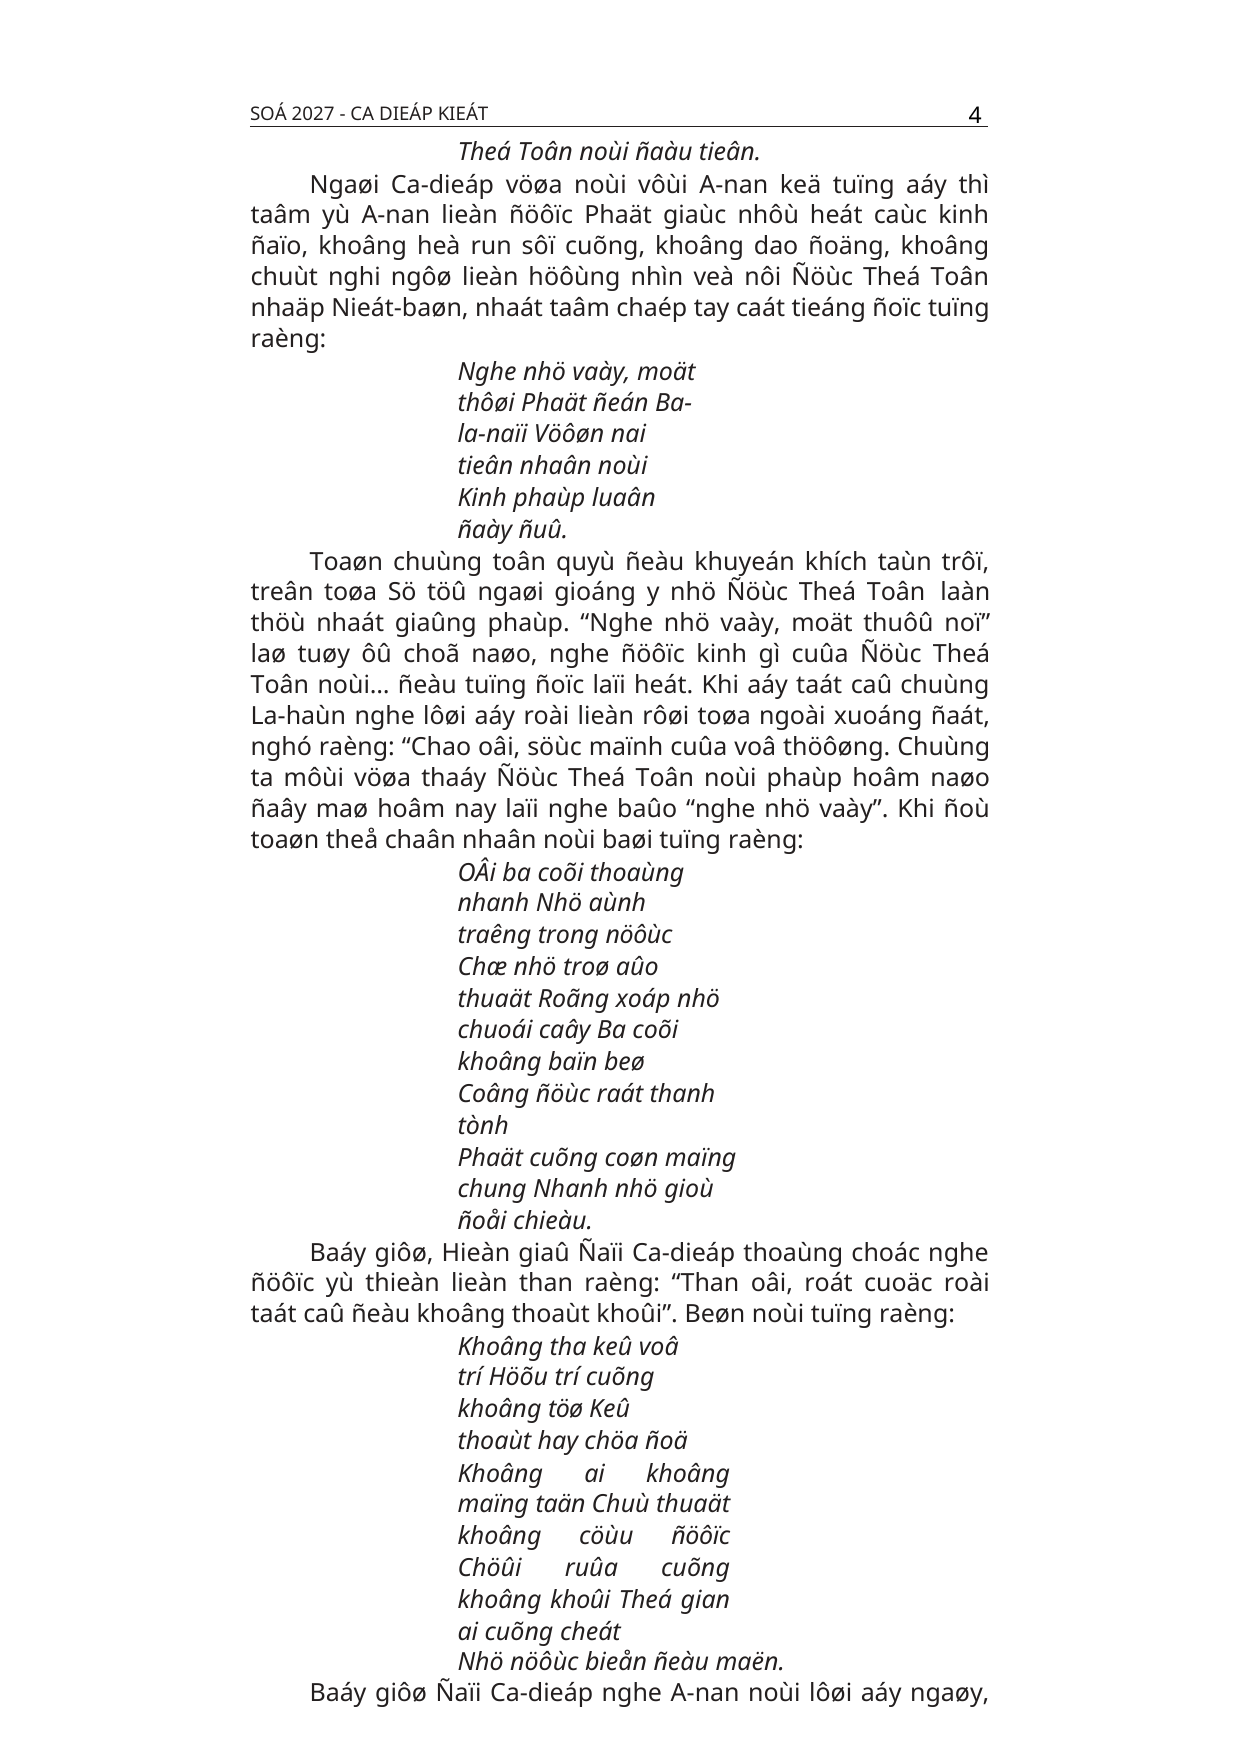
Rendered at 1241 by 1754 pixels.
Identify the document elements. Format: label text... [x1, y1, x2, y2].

text Khoâng ai khoâng maïng taän Chuù thuaät khoâng cöùu ñöôïc Chöûi ruûa cuõng khoâng khoûi Theá gian ai cuõng cheát [457, 1457, 730, 1647]
text Nhö nöôùc bieån ñeàu maën. [457, 1647, 1092, 1676]
text OÂi ba coõi thoaùng nhanh Nhö aùnh traêng trong nöôùc Chæ nhö troø aûo thuaät Roãng xoáp nhö chuoái caây Ba coõi khoâng baïn beø Coâng ñöùc raát thanh tònh [457, 856, 723, 1141]
text Khoâng tha keû voâ trí Höõu trí cuõng khoâng töø Keû thoaùt hay chöa ñoä [457, 1330, 691, 1457]
text Baáy giôø, Hieàn giaû Ñaïi Ca-dieáp thoaùng choác nghe ñöôïc yù thieàn lieàn than raèng: “Than oâi, roát cuoäc roài taát caû ñeàu khoâng thoaùt khoûi”. Beøn noùi tuïng raèng: [250, 1237, 990, 1330]
text Ngaøi Ca-dieáp vöøa noùi vôùi A-nan keä tuïng aáy thì taâm yù A-nan lieàn ñöôïc Phaät giaùc nhôù heát caùc kinh ñaïo, khoâng heà run sôï cuõng, khoâng dao ñoäng, khoâng chuùt nghi ngôø lieàn höôùng nhìn veà nôi Ñöùc Theá Toân nhaäp Nieát-baøn, nhaát taâm chaép tay caát tieáng ñoïc tuïng raèng: [250, 169, 990, 355]
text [250, 1676, 990, 1707]
text Nghe nhö vaày, moät thôøi Phaät ñeán Ba-la-naïi Vöôøn nai tieân nhaân noùi Kinh phaùp luaân ñaày ñuû. [457, 355, 700, 545]
text Phaät cuõng coøn maïng chung Nhanh nhö gioù ñoåi chieàu. [457, 1141, 738, 1237]
text Theá Toân noùi ñaàu tieân. [457, 135, 1092, 167]
text Toaøn chuùng toân quyù ñeàu khuyeán khích taùn trôï, treân toøa Sö töû ngaøi gioáng y nhö Ñöùc Theá Toân laàn thöù nhaát giaûng phaùp. “Nghe nhö vaày, moät thuôû noï” laø tuøy ôû choã naøo, nghe ñöôïc kinh gì cuûa Ñöùc Theá Toân noùi… ñeàu tuïng ñoïc laïi heát. Khi aáy taát caû chuùng La-haùn nghe lôøi aáy roài lieàn rôøi toøa ngoài xuoáng ñaát, nghó raèng: “Chao oâi, söùc maïnh cuûa voâ thöôøng. Chuùng ta môùi vöøa thaáy Ñöùc Theá Toân noùi phaùp hoâm naøo ñaây maø hoâm nay laïi nghe baûo “nghe nhö vaày”. Khi ñoù toaøn theå chaân nhaân noùi baøi tuïng raèng: [250, 545, 990, 856]
